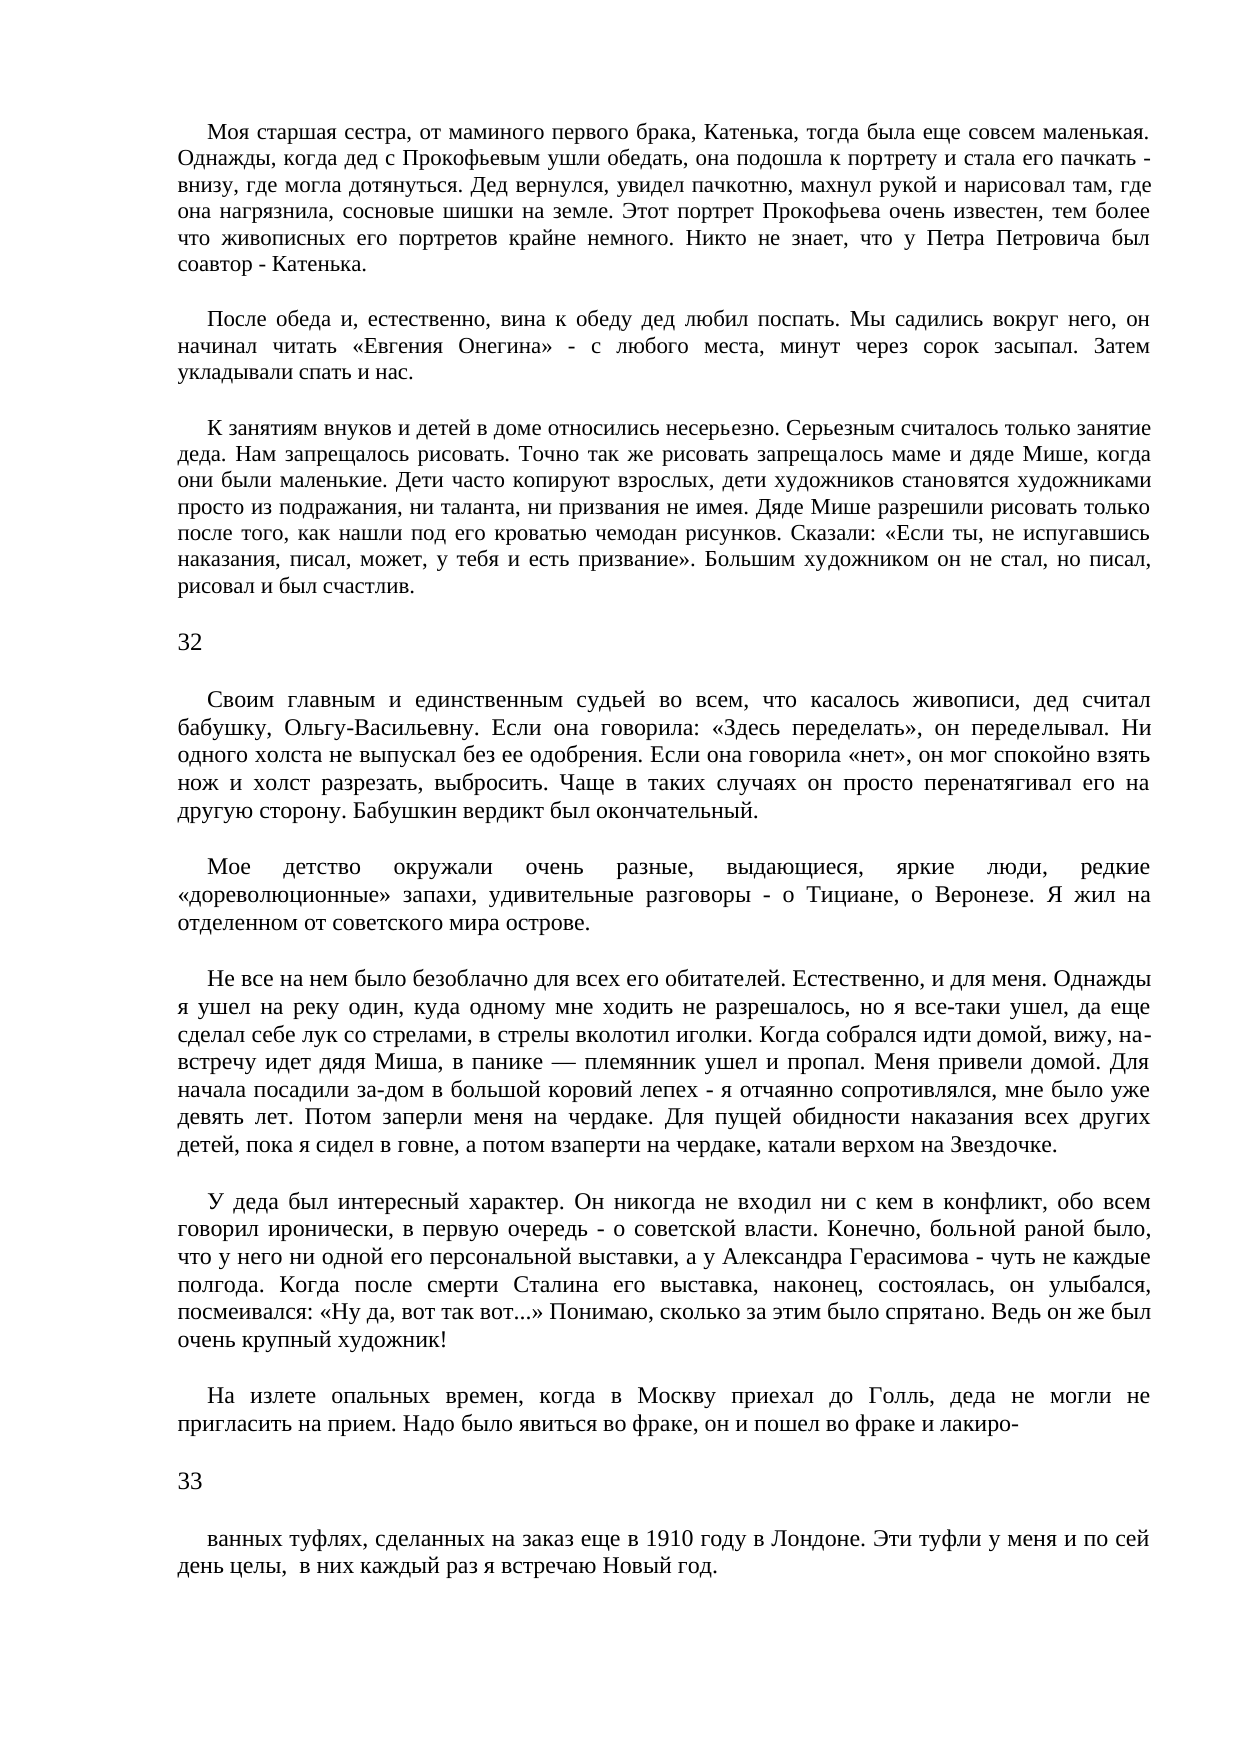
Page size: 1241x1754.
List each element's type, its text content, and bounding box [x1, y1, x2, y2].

text Своим главным и единственным судьей во всем, что касалось живописи, дед считал бабушку, Ольгу-Васильевну. Если она говорила: «Здесь переделать», он переделывал. Ни одного холста не выпускал без ее одобрения. Если она говорила «нет», он мог спокойно взять нож и холст разрезать, выбросить. Чаще в таких случаях он просто перенатягивал его на другую сторону. Бабушкин вердикт был окончательный. [177, 685, 1152, 823]
text К занятиям внуков и детей в доме относились несерьезно. Серьезным считалось только занятие деда. Нам запрещалось рисовать. Точно так же рисовать запрещалось маме и дяде Мише, когда они были маленькие. Дети часто копируют взрослых, дети художников становятся художниками просто из подражания, ни таланта, ни призвания не имея. Дяде Мише разрешили рисовать только после того, как нашли под его кроватью чемодан рисунков. Сказали: «Если ты, не испугавшись наказания, писал, может, у тебя и есть призвание». Большим художником он не стал, но писал, рисовал и был счастлив. [177, 414, 1152, 598]
text На излете опальных времен, когда в Москву приехал до Голль, деда не могли не пригласить на прием. Надо было явиться во фраке, он и пошел во фраке и лакиро- [177, 1382, 1152, 1437]
text 33 [177, 1466, 1152, 1495]
text Не все на нем было безоблачно для всех его обитателей. Естественно, и для меня. Однажды я ушел на реку один, куда одному мне ходить не разрешалось, но я все-таки ушел, да еще сделал себе лук со стрелами, в стрелы вколотил иголки. Когда собрался идти домой, вижу, навстречу идет дядя Миша, в панике — племянник ушел и пропал. Меня привели домой. Для начала посадили за-дом в большой коровий лепех - я отчаянно сопротивлялся, мне было уже девять лет. Потом заперли меня на чердаке. Для пущей обидности наказания всех других детей, пока я сидел в говне, а потом взаперти на чердаке, катали верхом на Звездочке. [177, 964, 1152, 1158]
text ванных туфлях, сделанных на заказ еще в 1910 году в Лондоне. Эти туфли у меня и по сей день целы, в них каждый раз я встречаю Новый год. [177, 1524, 1152, 1579]
text После обеда и, естественно, вина к обеду дед любил поспать. Мы садились вокруг него, он начинал читать «Евгения Онегина» - с любого места, минут через сорок засыпал. Затем укладывали спать и нас. [177, 305, 1152, 384]
text У деда был интересный характер. Он никогда не входил ни с кем в конфликт, обо всем говорил иронически, в первую очередь - о советской власти. Конечно, больной раной было, что у него ни одной его персональной выставки, а у Александра Герасимова - чуть не каждые полгода. Когда после смерти Сталина его выставка, наконец, состоялась, он улыбался, посмеивался: «Ну да, вот так вот...» Понимаю, сколько за этим было спрятано. Ведь он же был очень крупный художник! [177, 1187, 1152, 1352]
text Моя старшая сестра, от маминого первого брака, Катенька, тогда была еще совсем маленькая. Однажды, когда дед с Прокофьевым ушли обедать, она подошла к портрету и стала его пачкать - внизу, где могла дотянуться. Дед вернулся, увидел пачкотню, махнул рукой и нарисовал там, где она нагрязнила, сосновые шишки на земле. Этот портрет Прокофьева очень известен, тем более что живописных его портретов крайне немного. Никто не знает, что у Петра Петровича был соавтор - Катенька. [177, 118, 1152, 276]
text Мое детство окружали очень разные, выдающиеся, яркие люди, редкие «дореволюционные» запахи, удивительные разговоры - о Тициане, о Веронезе. Я жил на отделенном от советского мира острове. [177, 852, 1152, 935]
text 32 [177, 627, 1152, 656]
